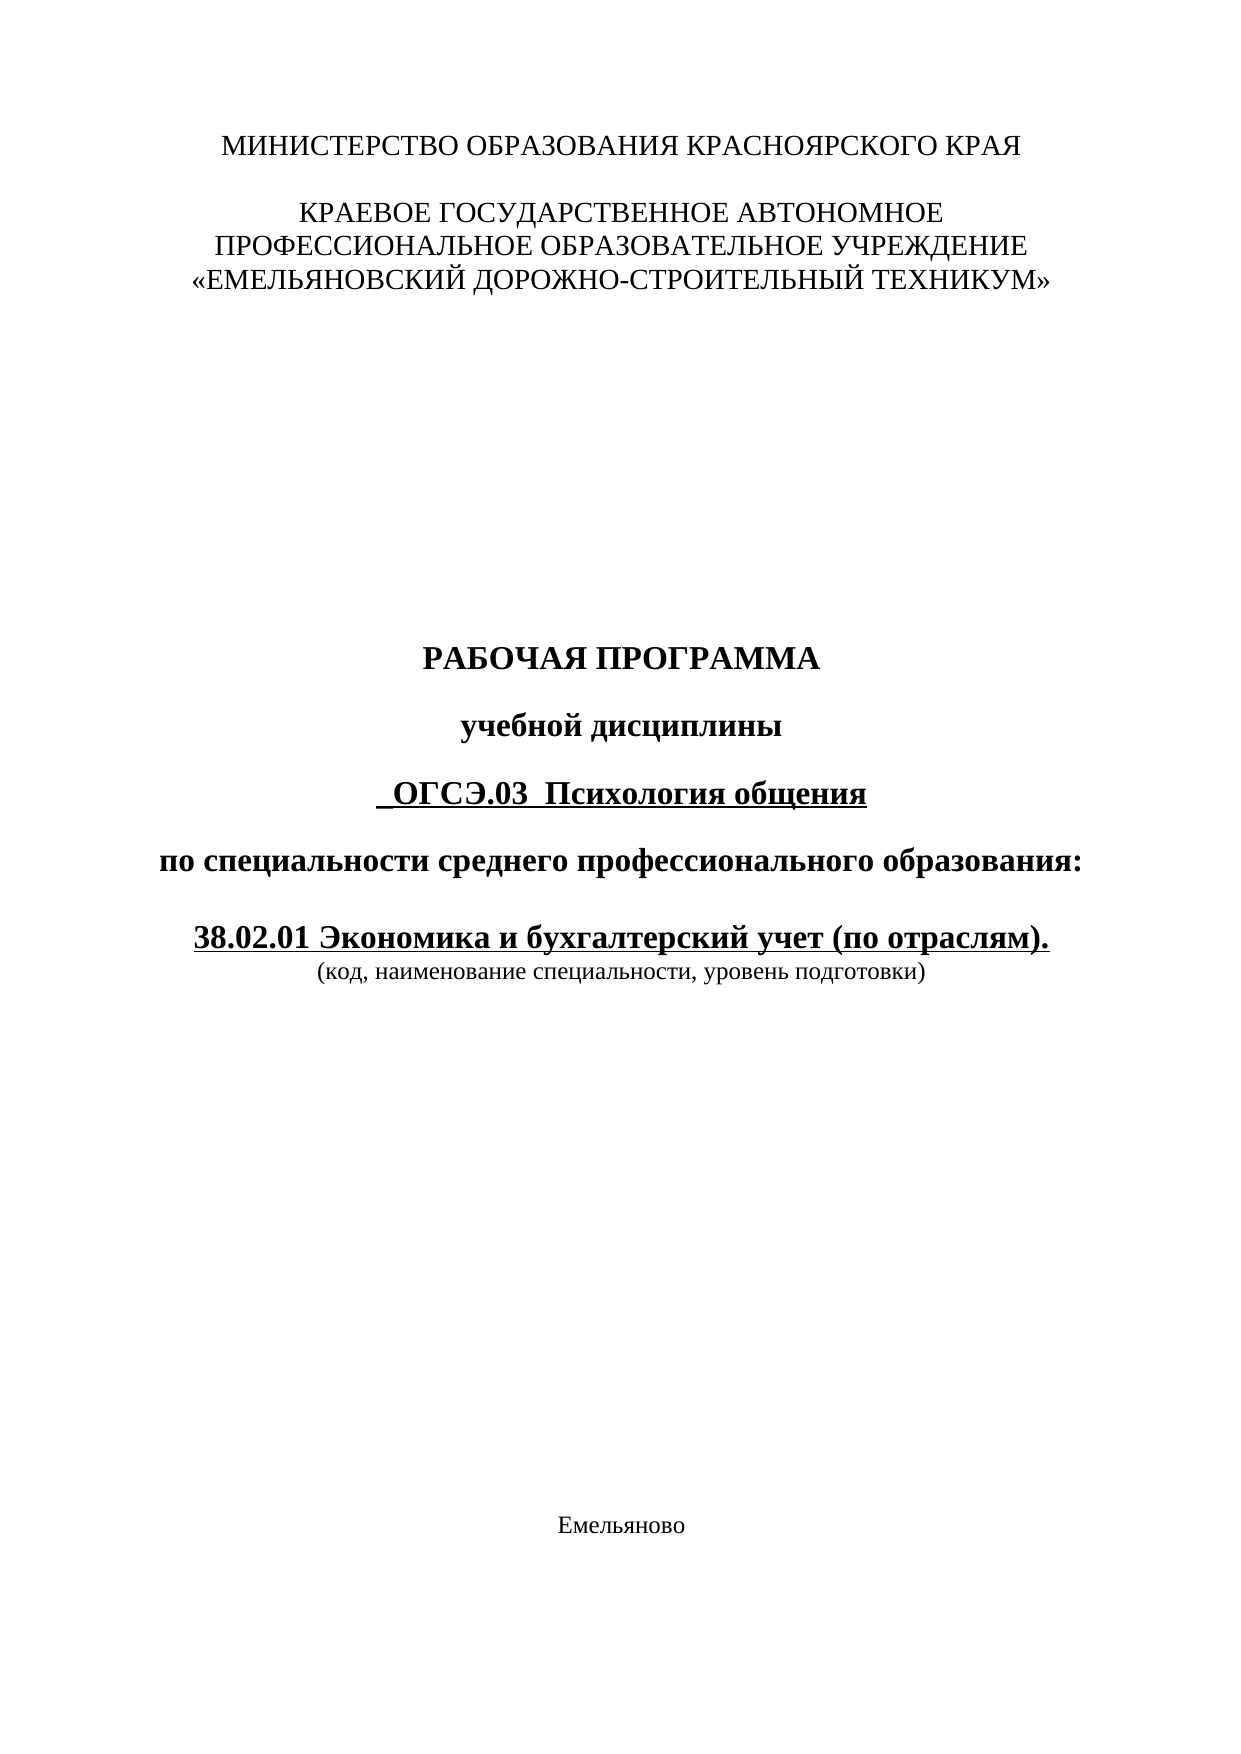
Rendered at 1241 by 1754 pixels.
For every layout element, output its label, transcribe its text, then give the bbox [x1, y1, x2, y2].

text по специальности среднего профессионального образования: [107, 841, 1136, 879]
text ПРОФЕССИОНАЛЬНОЕ ОБРАЗОВАТЕЛЬНОЕ УЧРЕЖДЕНИЕ [107, 228, 1136, 262]
text (код, наименование специальности, уровень подготовки) [107, 956, 1136, 984]
text 38.02.01 Экономика и бухгалтерский учет (по отраслям). [107, 917, 1136, 956]
text Емельяново [107, 1511, 1136, 1539]
text «ЕМЕЛЬЯНОВСКИЙ ДОРОЖНО-СТРОИТЕЛЬНЫЙ ТЕХНИКУМ» [107, 262, 1136, 296]
text _ОГСЭ.03 Психология общения [107, 773, 1136, 812]
text учебной дисциплины [107, 706, 1136, 744]
text РАБОЧАЯ ПРОГРАММА [107, 638, 1136, 677]
text МИНИСТЕРСТВО ОБРАЗОВАНИЯ КРАСНОЯРСКОГО КРАЯ [107, 128, 1136, 161]
text КРАЕВОЕ ГОСУДАРСТВЕННОЕ АВТОНОМНОЕ [107, 195, 1136, 228]
